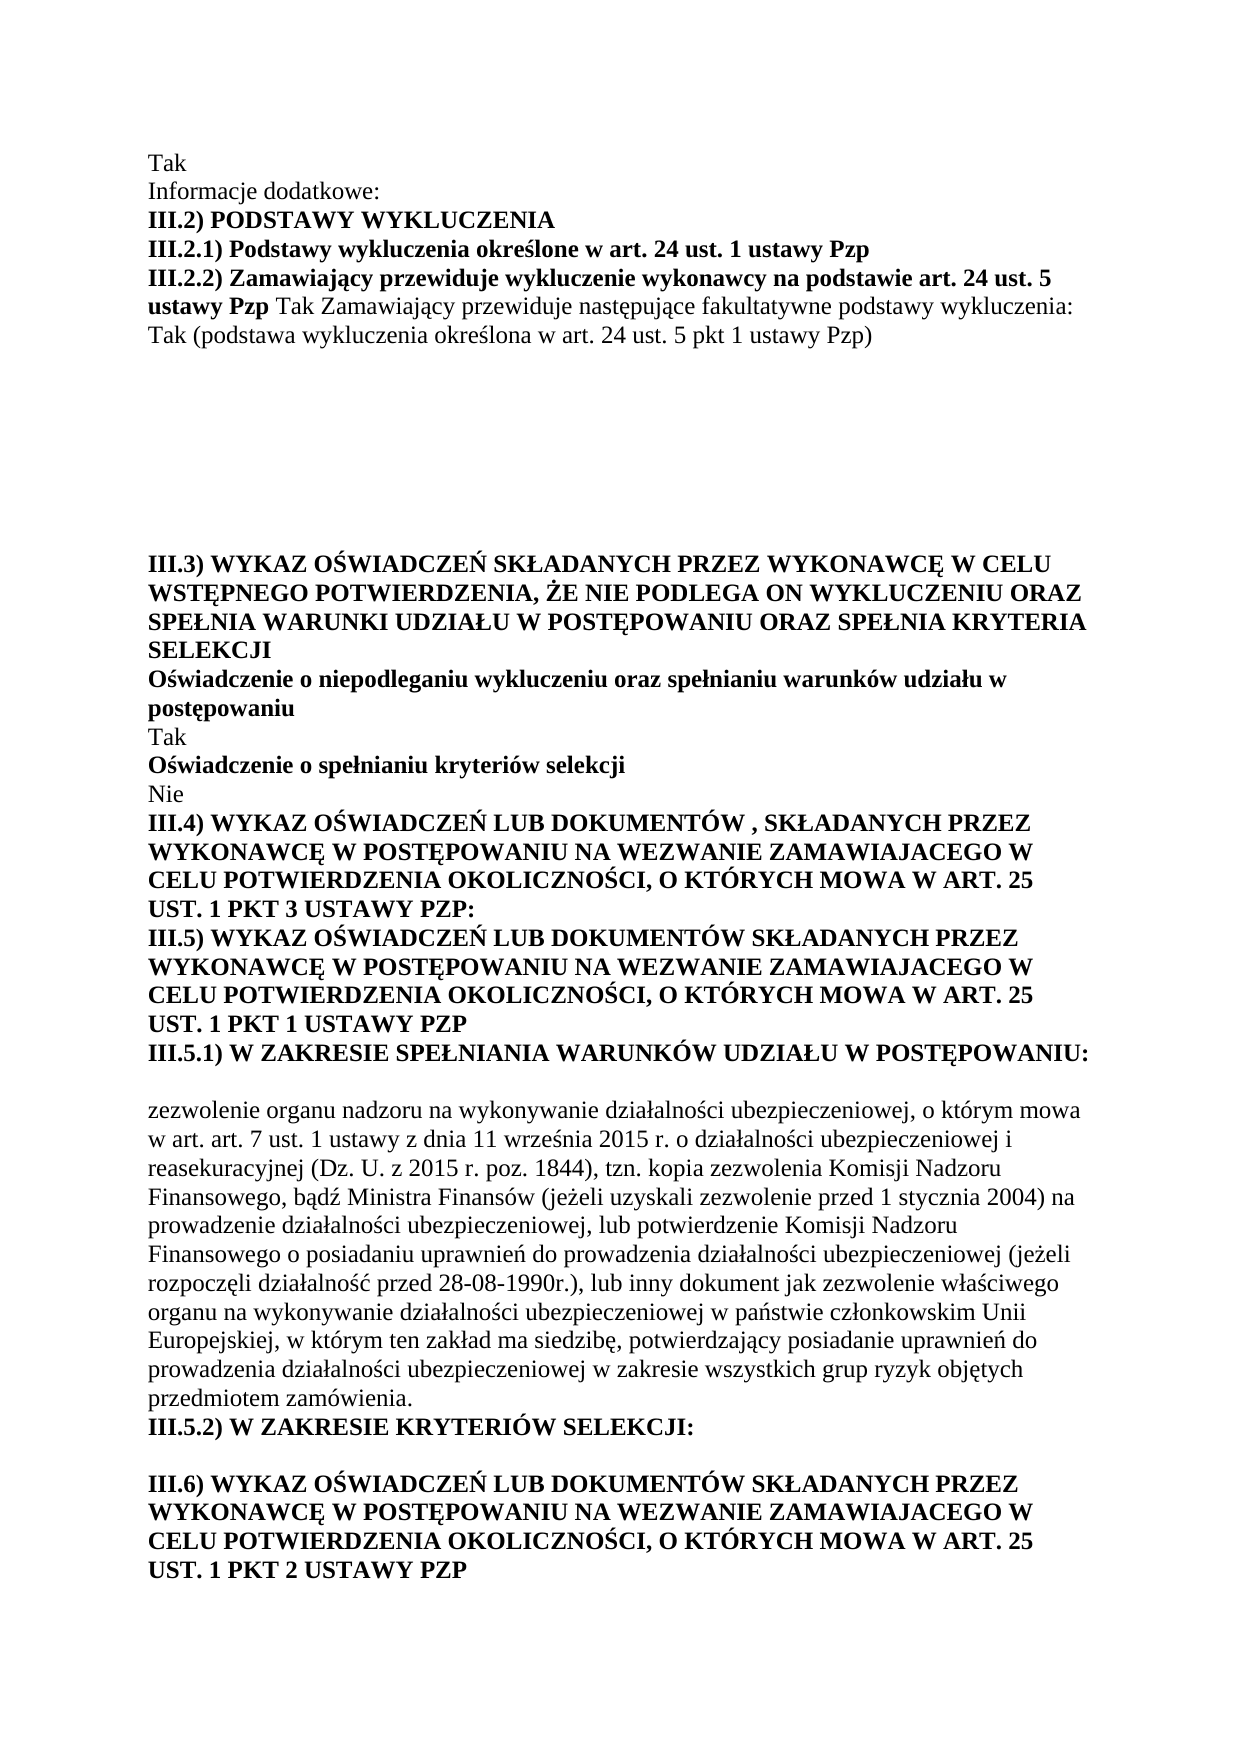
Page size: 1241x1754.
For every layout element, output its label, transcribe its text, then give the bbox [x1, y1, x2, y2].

text III.5) WYKAZ OŚWIADCZEŃ LUB DOKUMENTÓW SKŁADANYCH PRZEZ WYKONAWCĘ W POSTĘPOWANIU NA WEZWANIE ZAMAWIAJACEGO W CELU POTWIERDZENIA OKOLICZNOŚCI, O KTÓRYCH MOWA W ART. 25 UST. 1 PKT 1 USTAWY PZP [148, 923, 1093, 1038]
text III.5.1) W ZAKRESIE SPEŁNIANIA WARUNKÓW UDZIAŁU W POSTĘPOWANIU: zezwolenie organu nadzoru na wykonywanie działalności ubezpieczeniowej, o którym mowa w art. art. 7 ust. 1 ustawy z dnia 11 września 2015 r. o działalności ubezpieczeniowej i reasekuracyjnej (Dz. U. z 2015 r. poz. 1844), tzn. kopia zezwolenia Komisji Nadzoru Finansowego, bądź Ministra Finansów (jeżeli uzyskali zezwolenie przed 1 stycznia 2004) na prowadzenie działalności ubezpieczeniowej, lub potwierdzenie Komisji Nadzoru Finansowego o posiadaniu uprawnień do prowadzenia działalności ubezpieczeniowej (jeżeli rozpoczęli działalność przed 28-08-1990r.), lub inny dokument jak zezwolenie właściwego organu na wykonywanie działalności ubezpieczeniowej w państwie członkowskim Unii Europejskiej, w którym ten zakład ma siedzibę, potwierdzający posiadanie uprawnień do prowadzenia działalności ubezpieczeniowej w zakresie wszystkich grup ryzyk objętych przedmiotem zamówienia. III.5.2) W ZAKRESIE KRYTERIÓW SELEKCJI: [148, 1038, 1093, 1469]
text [148, 148, 1093, 205]
text III.2.1) Podstawy wykluczenia określone w art. 24 ust. 1 ustawy Pzp III.2.2) Zamawiający przewiduje wykluczenie wykonawcy na podstawie art. 24 ust. 5 ustawy Pzp Tak Zamawiający przewiduje następujące fakultatywne podstawy wykluczenia: Tak (podstawa wykluczenia określona w art. 24 ust. 5 pkt 1 ustawy Pzp) [148, 234, 1093, 549]
text III.6) WYKAZ OŚWIADCZEŃ LUB DOKUMENTÓW SKŁADANYCH PRZEZ WYKONAWCĘ W POSTĘPOWANIU NA WEZWANIE ZAMAWIAJACEGO W CELU POTWIERDZENIA OKOLICZNOŚCI, O KTÓRYCH MOWA W ART. 25 UST. 1 PKT 2 USTAWY PZP [148, 1469, 1093, 1584]
text III.2) PODSTAWY WYKLUCZENIA [148, 205, 1093, 234]
text Oświadczenie o niepodleganiu wykluczeniu oraz spełnianiu warunków udziału w postępowaniu Tak Oświadczenie o spełnianiu kryteriów selekcji Nie [148, 664, 1093, 808]
text III.3) WYKAZ OŚWIADCZEŃ SKŁADANYCH PRZEZ WYKONAWCĘ W CELU WSTĘPNEGO POTWIERDZENIA, ŻE NIE PODLEGA ON WYKLUCZENIU ORAZ SPEŁNIA WARUNKI UDZIAŁU W POSTĘPOWANIU ORAZ SPEŁNIA KRYTERIA SELEKCJI [148, 549, 1093, 664]
text III.4) WYKAZ OŚWIADCZEŃ LUB DOKUMENTÓW , SKŁADANYCH PRZEZ WYKONAWCĘ W POSTĘPOWANIU NA WEZWANIE ZAMAWIAJACEGO W CELU POTWIERDZENIA OKOLICZNOŚCI, O KTÓRYCH MOWA W ART. 25 UST. 1 PKT 3 USTAWY PZP: [148, 808, 1093, 923]
